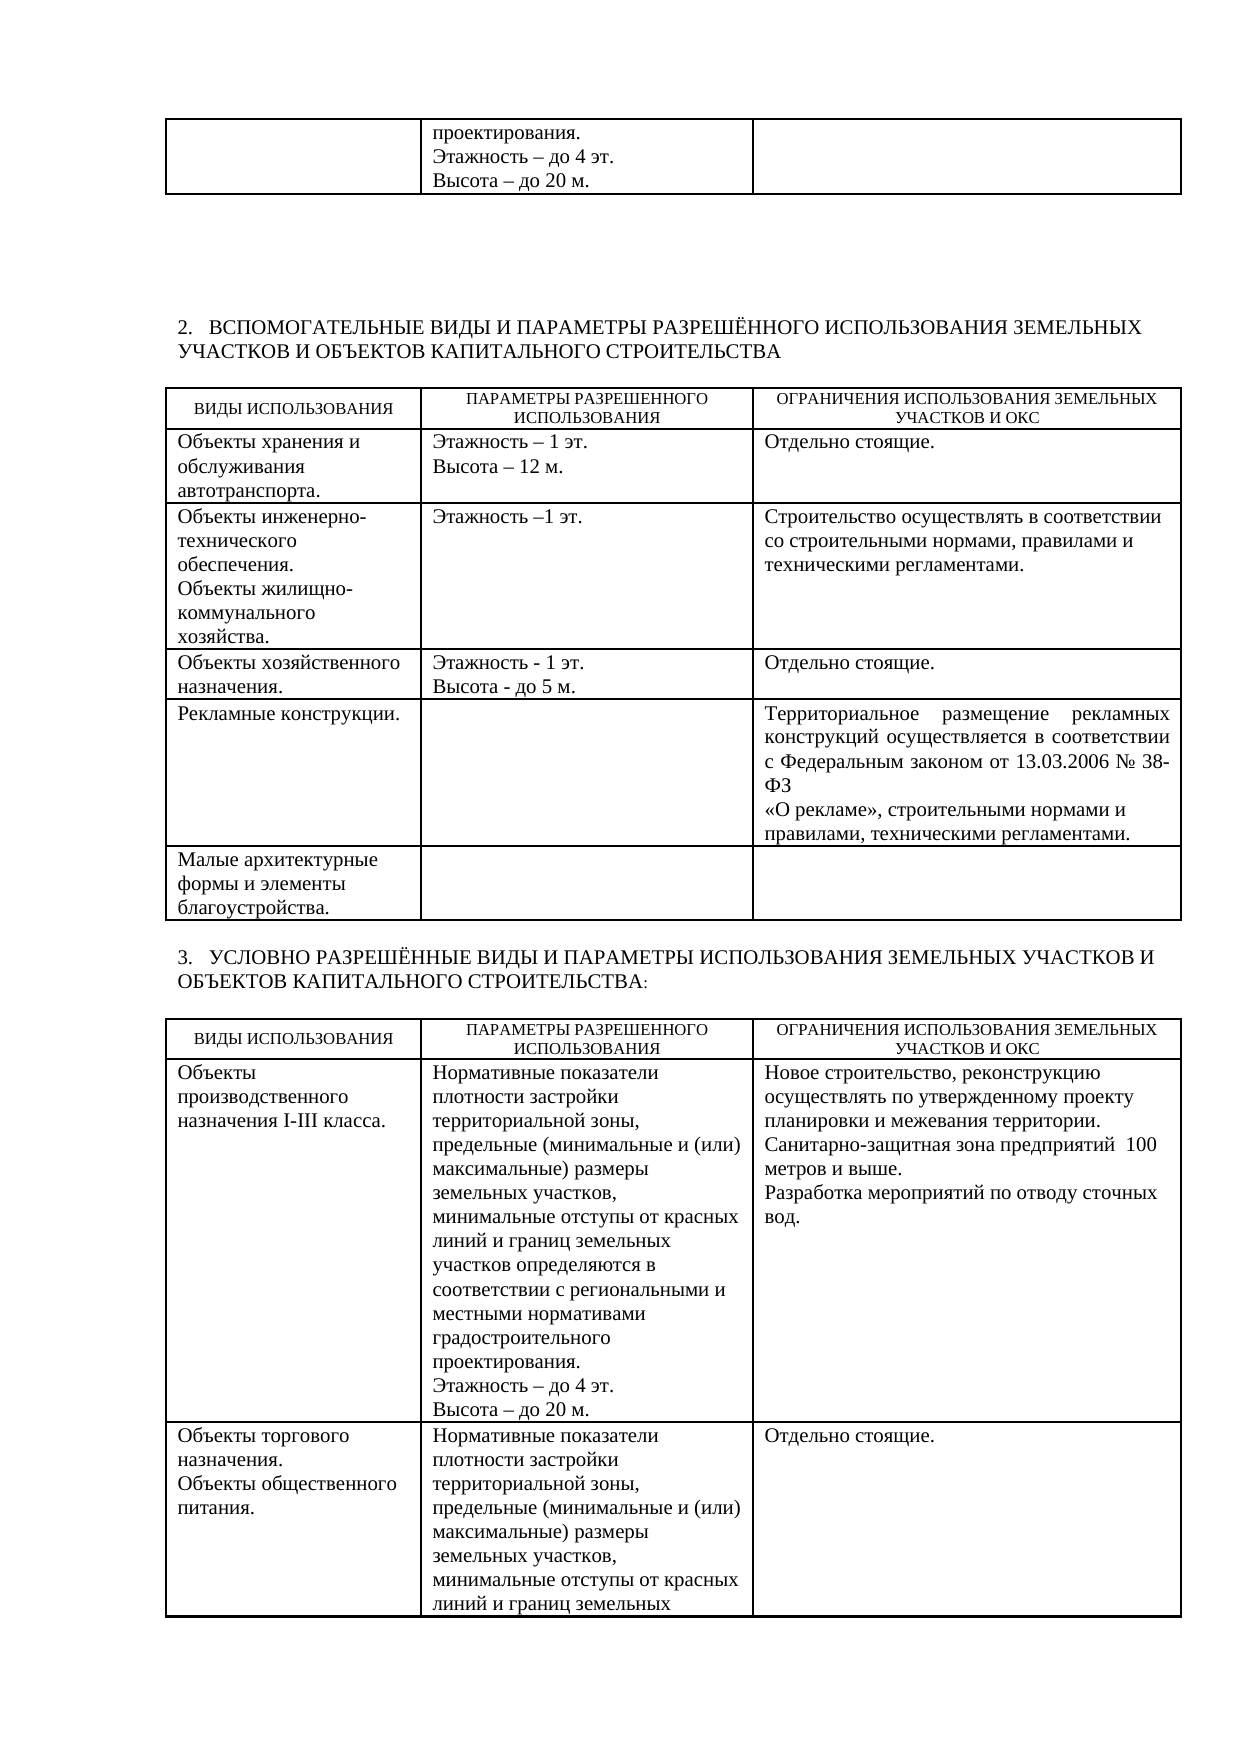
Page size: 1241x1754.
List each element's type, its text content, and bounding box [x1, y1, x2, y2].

table_cell [754, 847, 1180, 919]
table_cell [167, 120, 420, 192]
table_cell Малые архитектурные формы и элементы благоустройства. [167, 847, 420, 919]
table_cell Отдельно стоящие. [754, 1423, 1180, 1615]
table_header ПАРАМЕТРЫ РАЗРЕШЕННОГО ИСПОЛЬЗОВАНИЯ [422, 389, 752, 427]
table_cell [754, 120, 1180, 192]
table_cell Новое строительство, реконструкцию осуществлять по утвержденному проекту планировки и межевания территории. Санитарно-защитная зона предприятий и выше. Разработка мероприятий по отводу сточных вод. [754, 1060, 1180, 1421]
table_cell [422, 1423, 752, 1615]
table_cell Рекламные конструкции. [167, 700, 420, 845]
table_cell Объекты хранения и обслуживания автотранспорта. [167, 430, 420, 502]
table_cell Объекты производственного назначения I-III класса. [167, 1060, 420, 1421]
table_cell Строительство осуществлять в соответствии со строительными нормами, правилами и техническими регламентами. [754, 504, 1180, 648]
table_cell Объекты инженерно-технического обеспечения. Объекты жилищно-коммунального хозяйства. [167, 504, 420, 648]
table_cell [422, 847, 752, 919]
table_cell [422, 700, 752, 845]
table_cell Объекты хозяйственного назначения. [167, 650, 420, 698]
table_cell Этажность – 1 эт. Высота – 12 м. [422, 430, 752, 502]
table_cell Отдельно стоящие. [754, 650, 1180, 698]
table_header ОГРАНИЧЕНИЯ ИСПОЛЬЗОВАНИЯ ЗЕМЕЛЬНЫХ УЧАСТКОВ И ОКС [754, 1020, 1180, 1058]
table_cell Этажность - 1 эт. Высота - до 5 м. [422, 650, 752, 698]
table_header ОГРАНИЧЕНИЯ ИСПОЛЬЗОВАНИЯ ЗЕМЕЛЬНЫХ УЧАСТКОВ И ОКС [754, 389, 1180, 427]
table_header ВИДЫ ИСПОЛЬЗОВАНИЯ [167, 389, 420, 427]
table_header ВИДЫ ИСПОЛЬЗОВАНИЯ [167, 1020, 420, 1058]
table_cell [167, 1423, 420, 1615]
text 2. ВСПОМОГАТЕЛЬНЫЕ ВИДЫ И ПАРАМЕТРЫ РАЗРЕШЁННОГО ИСПОЛЬЗОВАНИЯ ЗЕМЕЛЬНЫХ УЧАСТКОВ И ОБЪЕКТОВ КАПИТАЛЬНОГО СТРОИТЕЛЬСТВА [177, 315, 1181, 363]
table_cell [422, 120, 752, 192]
table_cell Территориальное размещение рекламных конструкций осуществляется в соответствии с Федеральным законом от 13.03.2006 № 38-ФЗ «О рекламе», строительными нормами и правилами, техническими регламентами. [754, 700, 1180, 845]
table_cell Этажность –1 эт. [422, 504, 752, 648]
table_cell Отдельно стоящие. [754, 430, 1180, 502]
text 3. УСЛОВНО РАЗРЕШЁННЫЕ ВИДЫ И ПАРАМЕТРЫ ИСПОЛЬЗОВАНИЯ ЗЕМЕЛЬНЫХ УЧАСТКОВ И ОБЪЕКТОВ КАПИТАЛЬНОГО СТРОИТЕЛЬСТВА: [177, 945, 1181, 993]
table_header ПАРАМЕТРЫ РАЗРЕШЕННОГО ИСПОЛЬЗОВАНИЯ [422, 1020, 752, 1058]
